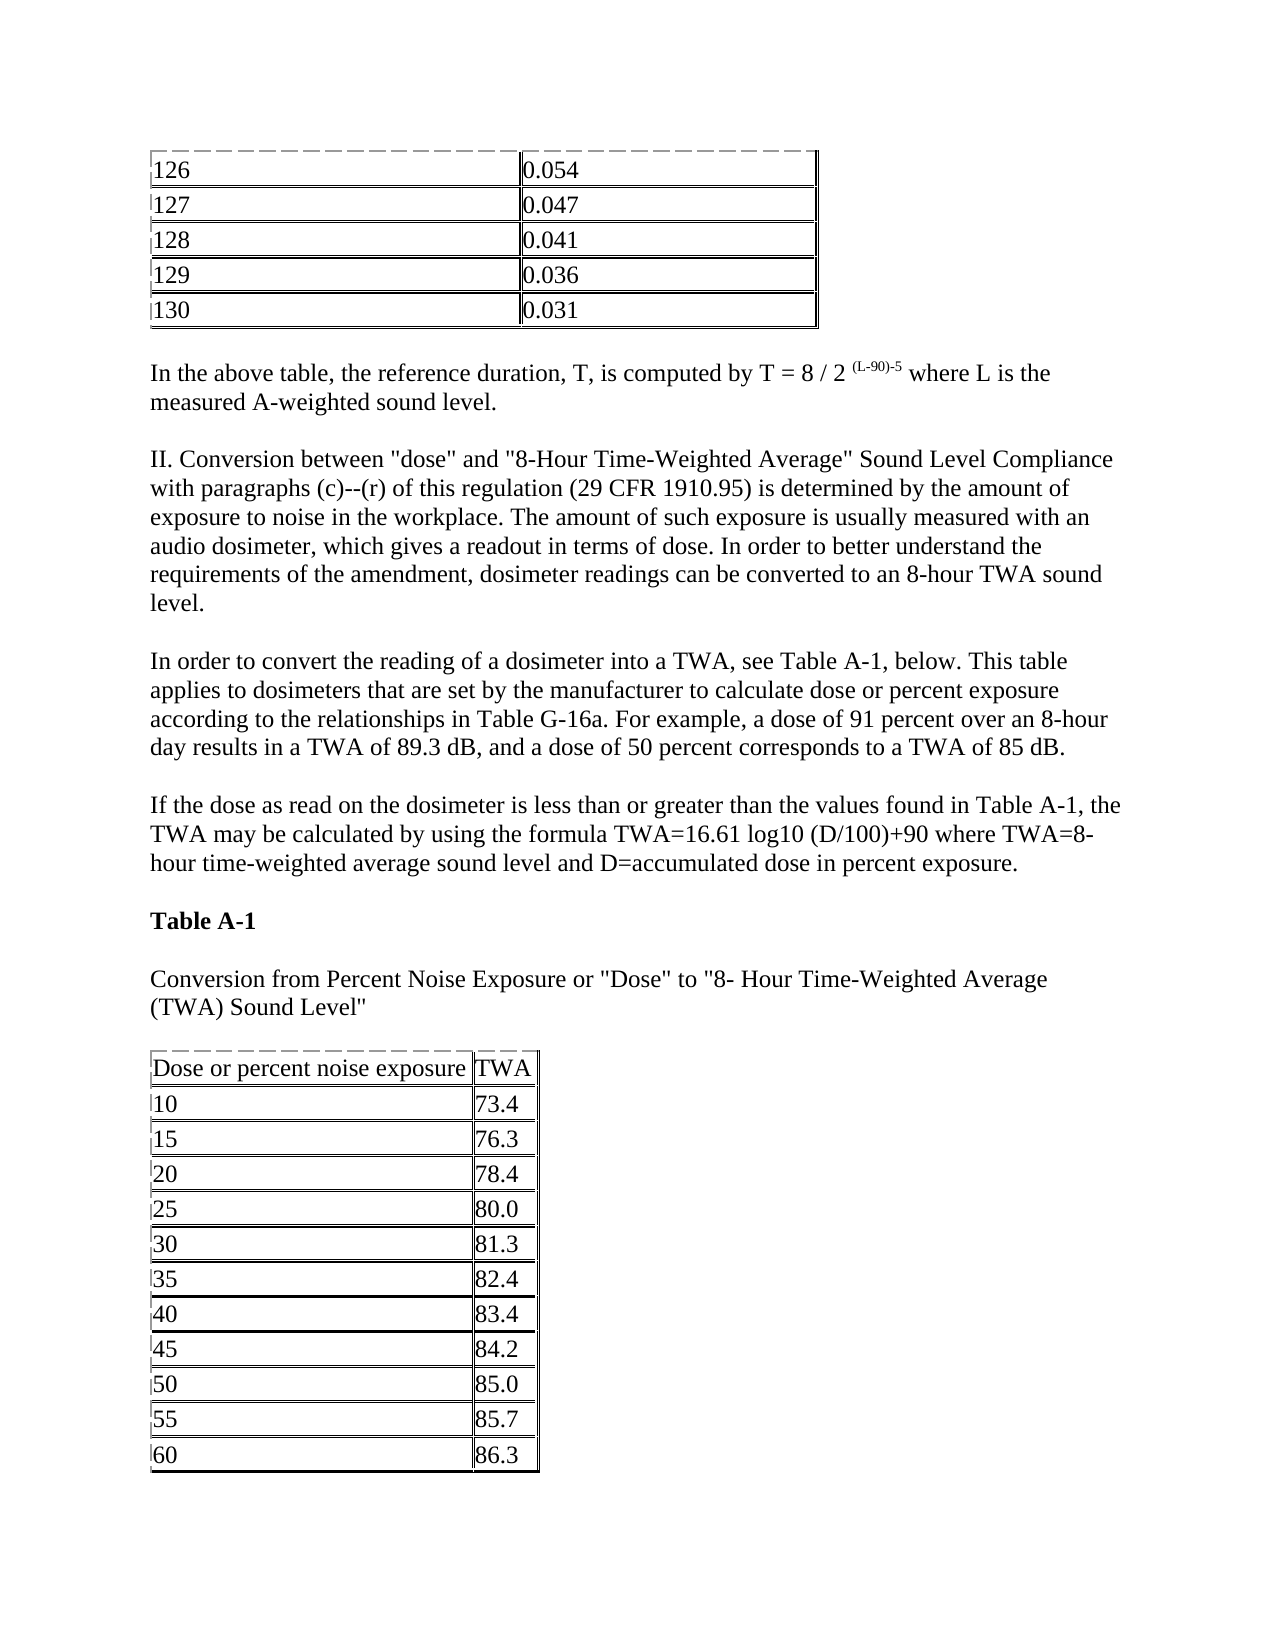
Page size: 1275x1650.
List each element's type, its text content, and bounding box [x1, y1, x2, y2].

table_cell 45 [151, 1332, 472, 1365]
table_cell 50 [151, 1368, 472, 1400]
text In order to convert the reading of a dosimeter into a TWA, see Table A-1, below. This table applies to dosimeters that are set by the manufacturer to calculate dose or percent exposure according to the relationships in Table G-16a. For example, a dose of 91 percent over an 8-hour day results in a TWA of 89.3 dB, and a dose of 50 percent corresponds to a TWA of 85 dB. [150, 646, 1125, 761]
table_cell 81.3 [473, 1224, 538, 1259]
table_cell 78.4 [475, 1154, 537, 1189]
table_cell 55 [151, 1403, 472, 1435]
text In the above table, the reference duration, T, is computed by T = 8 / 2 (L-90)-5 where L is the measured A-weighted sound level. [150, 358, 1125, 415]
text Conversion from Percent Noise Exposure or "Dose" to "8- Hour Time-Weighted Average (TWA) Sound Level'' [150, 964, 1125, 1021]
table_cell 35 [151, 1263, 472, 1294]
table_cell 0.041 [523, 220, 816, 255]
table_header Dose or percent noise exposure [151, 1050, 472, 1084]
table_cell 86.3 [473, 1435, 537, 1470]
table_cell 84.2 [475, 1330, 538, 1365]
table_cell 80.0 [475, 1189, 537, 1224]
table_cell 85.7 [475, 1400, 537, 1435]
table_cell 20 [151, 1157, 472, 1189]
table_cell 129 [151, 258, 519, 290]
table_cell 25 [151, 1192, 472, 1224]
table_cell 73.4 [475, 1084, 537, 1119]
table_header TWA [473, 1050, 537, 1084]
table_cell 126 [151, 150, 521, 185]
table_cell 15 [151, 1122, 472, 1154]
table_cell 127 [151, 188, 519, 220]
table_cell 76.3 [475, 1119, 537, 1154]
text If the dose as read on the dosimeter is less than or greater than the values found in Table A-1, the TWA may be calculated by using the formula TWA=16.61 log10 (D/100)+90 where TWA=8-hour time-weighted average sound level and D=accumulated dose in percent exposure. [150, 790, 1125, 877]
table_cell 82.4 [473, 1259, 538, 1294]
table_cell 83.4 [475, 1295, 538, 1329]
table_cell 40 [151, 1298, 472, 1329]
table_cell 30 [151, 1228, 472, 1259]
table_cell 85.0 [475, 1365, 537, 1400]
table_cell 10 [151, 1087, 472, 1119]
table_cell 0.054 [523, 150, 815, 185]
table_cell 0.031 [521, 290, 817, 326]
table_cell 0.047 [523, 185, 816, 220]
table_cell 130 [151, 294, 521, 326]
text Table A-1 [150, 906, 1125, 934]
table_cell 0.036 [521, 255, 817, 290]
table_cell 128 [151, 223, 519, 255]
table_cell 60 [151, 1438, 473, 1470]
text II. Conversion between "dose" and "8-Hour Time-Weighted Average" Sound Level Compliance with paragraphs (c)--(r) of this regulation (29 CFR 1910.95) is determined by the amount of exposure to noise in the workplace. The amount of such exposure is usually measured with an audio dosimeter, which gives a readout in terms of dose. In order to better understand the requirements of the amendment, dosimeter readings can be converted to an 8-hour TWA sound level. [150, 444, 1125, 617]
